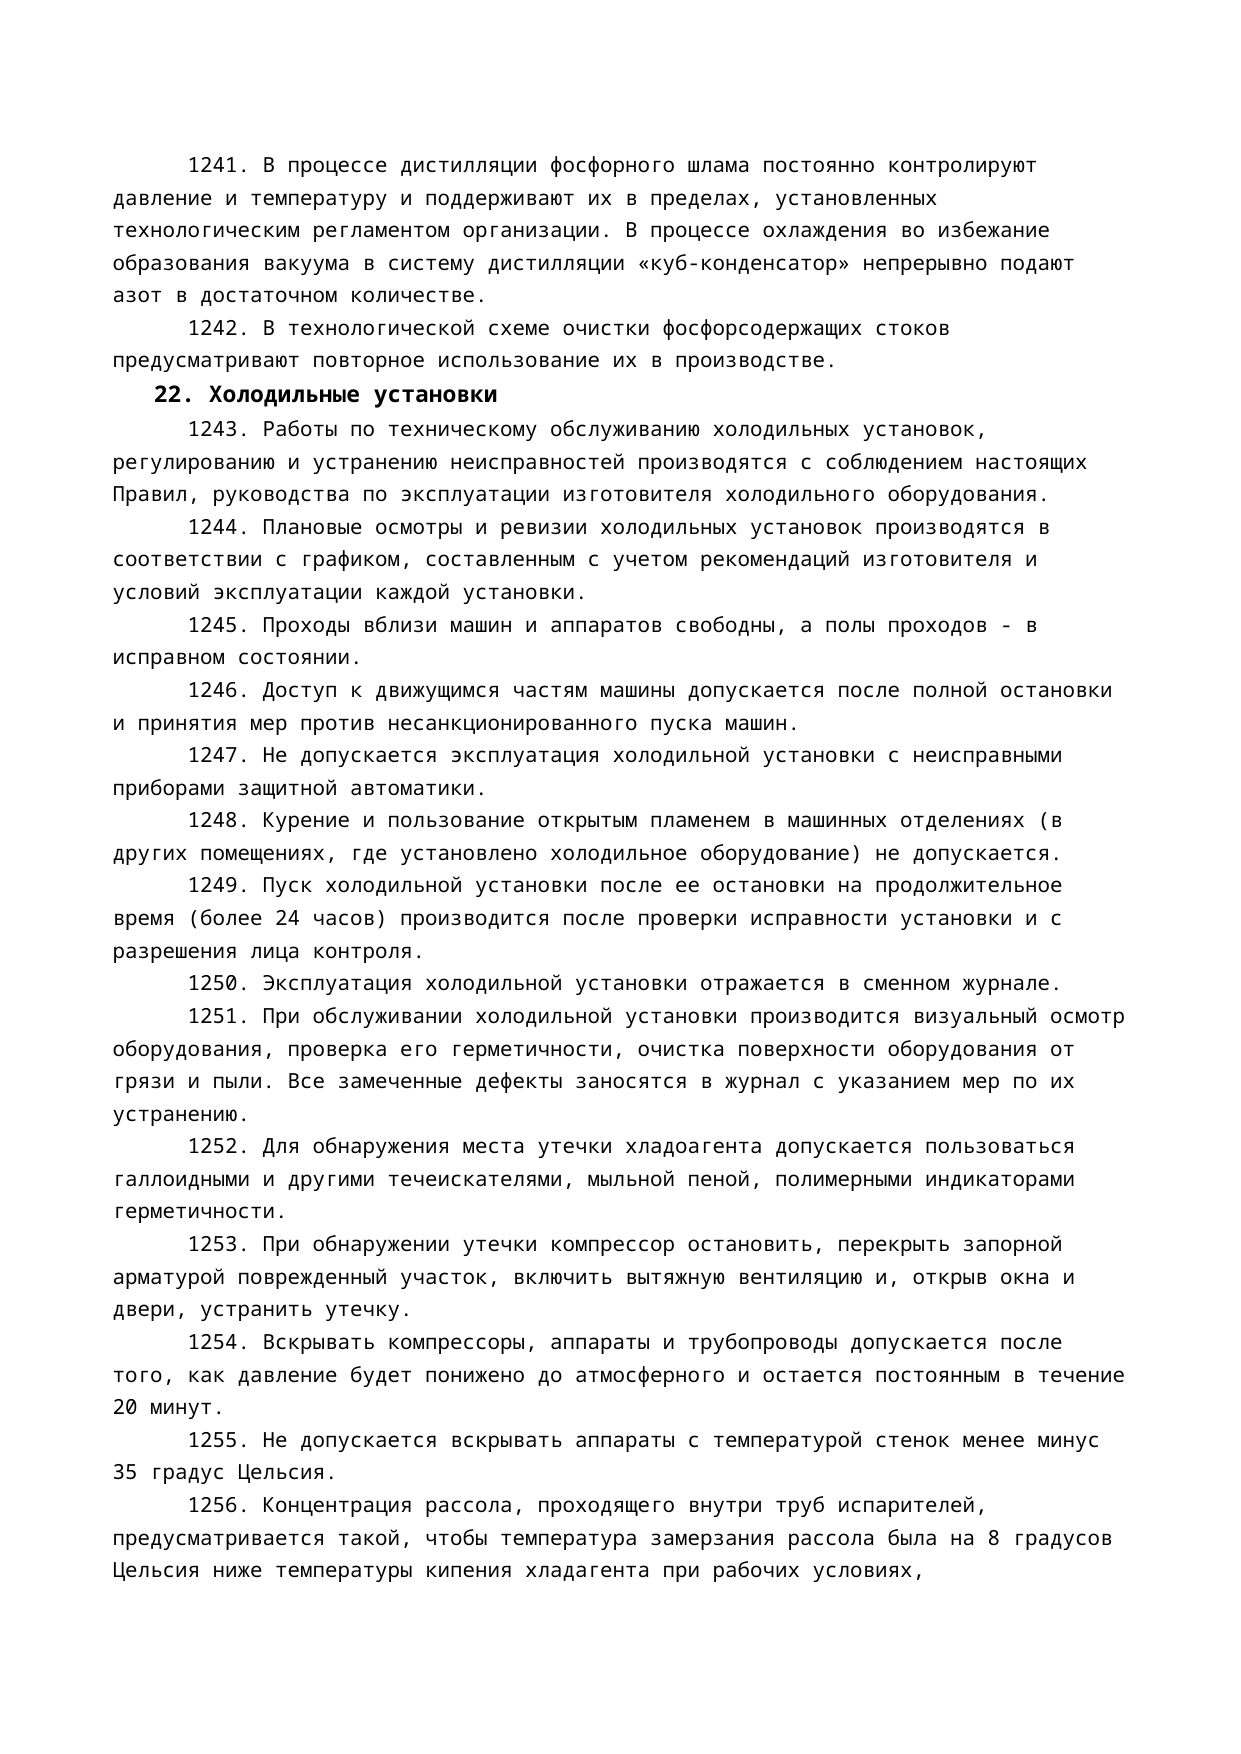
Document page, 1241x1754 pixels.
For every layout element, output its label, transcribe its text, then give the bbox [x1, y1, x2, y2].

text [112, 414, 1128, 1584]
text 22. Холодильные установки [112, 378, 1128, 409]
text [112, 150, 1128, 374]
